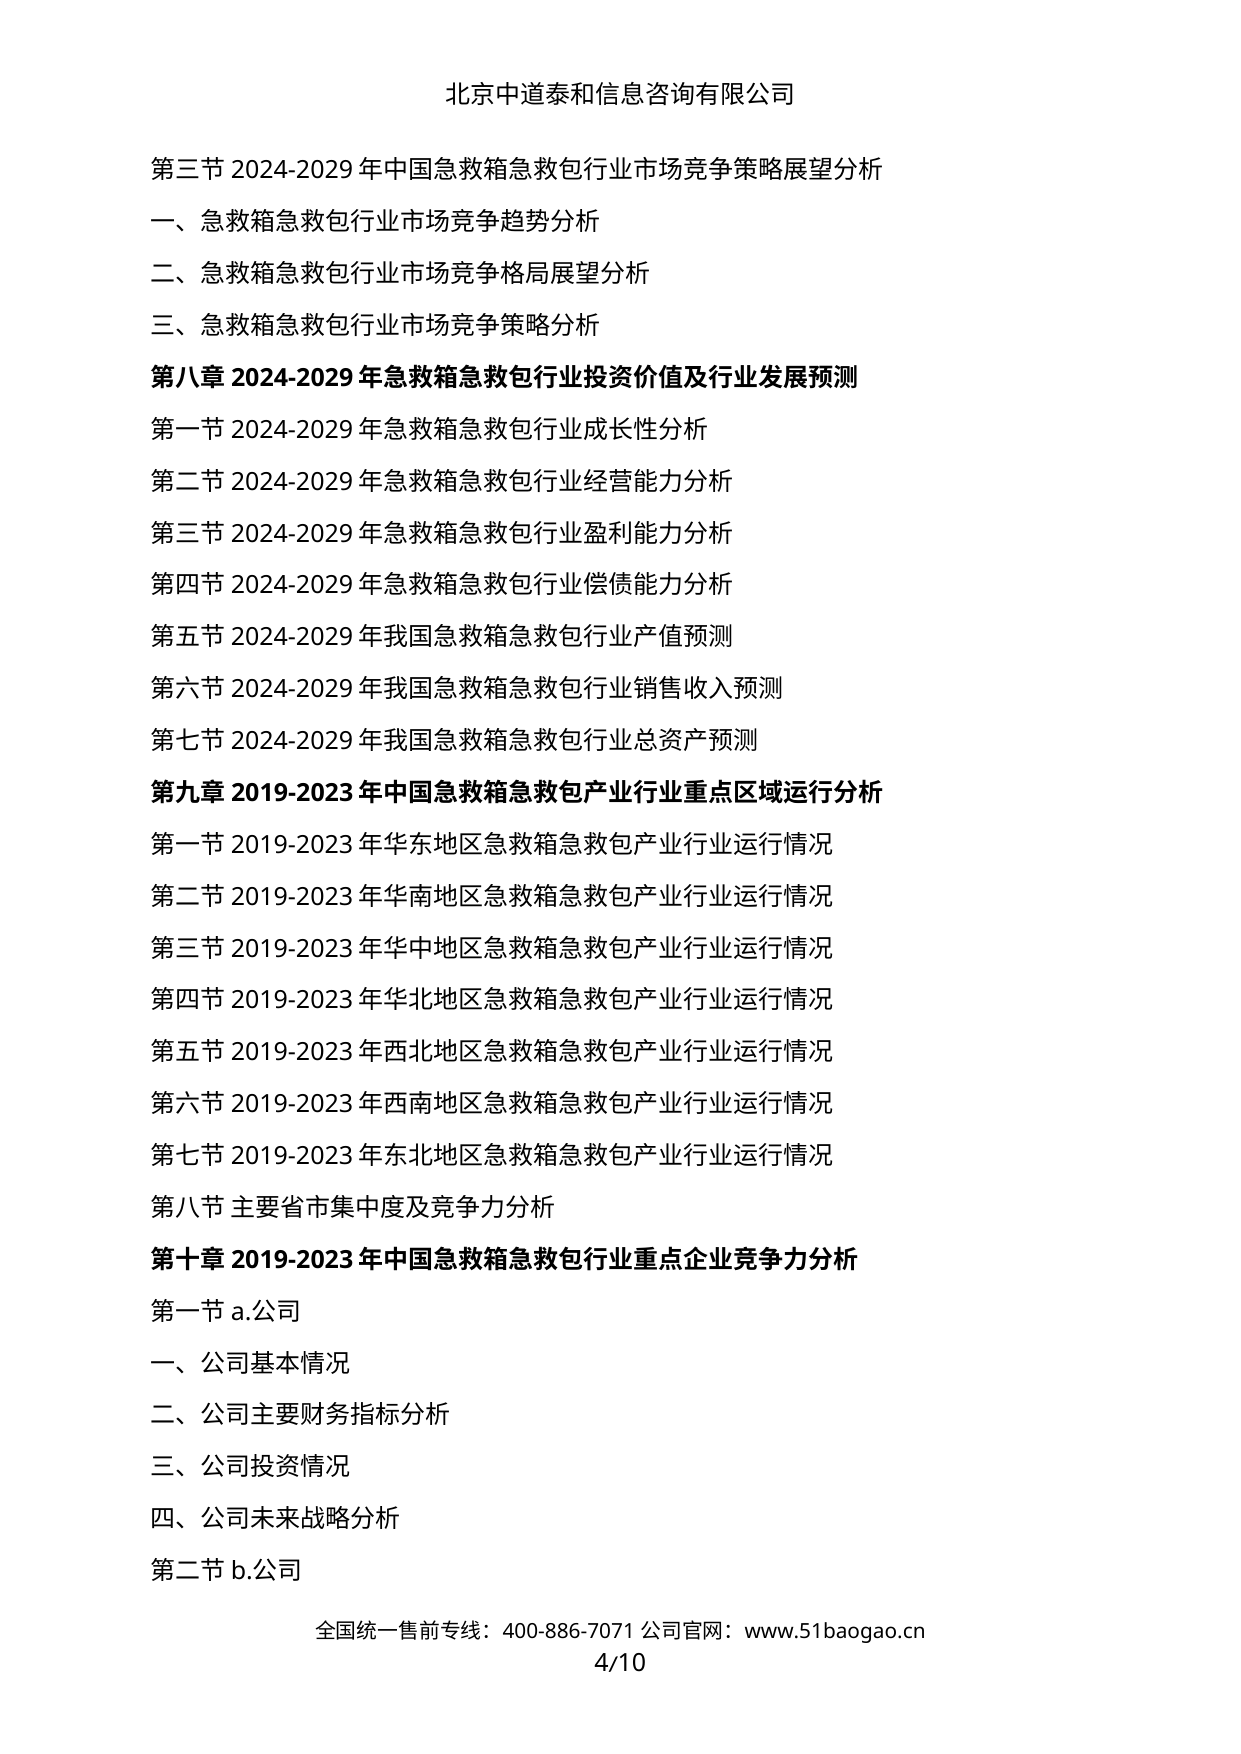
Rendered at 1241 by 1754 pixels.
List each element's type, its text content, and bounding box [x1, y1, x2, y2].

text 第八节 主要省市集中度及竞争力分析 [150, 1187, 1090, 1224]
text 第四节 2019-2023年华北地区急救箱急救包产业行业运行情况 [150, 980, 1090, 1016]
text 第一节 2019-2023年华东地区急救箱急救包产业行业运行情况 [150, 824, 1090, 861]
text 第九章 2019-2023年中国急救箱急救包产业行业重点区域运行分析 [150, 772, 1090, 809]
text 一、急救箱急救包行业市场竞争趋势分析 [150, 202, 1090, 238]
text 第四节 2024-2029年急救箱急救包行业偿债能力分析 [150, 565, 1090, 601]
text 第三节 2019-2023年华中地区急救箱急救包产业行业运行情况 [150, 928, 1090, 964]
text 第七节 2024-2029年我国急救箱急救包行业总资产预测 [150, 721, 1090, 757]
text 第一节 2024-2029年急救箱急救包行业成长性分析 [150, 409, 1090, 446]
text 第三节 2024-2029年急救箱急救包行业盈利能力分析 [150, 513, 1090, 549]
text 第十章 2019-2023年中国急救箱急救包行业重点企业竞争力分析 [150, 1239, 1090, 1276]
text 第六节 2019-2023年西南地区急救箱急救包产业行业运行情况 [150, 1084, 1090, 1120]
text 第八章 2024-2029年急救箱急救包行业投资价值及行业发展预测 [150, 357, 1090, 394]
text 第六节 2024-2029年我国急救箱急救包行业销售收入预测 [150, 669, 1090, 705]
text 二、公司主要财务指标分析 [150, 1395, 1090, 1431]
text 第五节 2024-2029年我国急救箱急救包行业产值预测 [150, 617, 1090, 653]
text 第二节 2024-2029年急救箱急救包行业经营能力分析 [150, 461, 1090, 497]
text 三、公司投资情况 [150, 1447, 1090, 1483]
text 第二节 b.公司 [150, 1551, 1090, 1587]
text 第五节 2019-2023年西北地区急救箱急救包产业行业运行情况 [150, 1032, 1090, 1068]
text 三、急救箱急救包行业市场竞争策略分析 [150, 306, 1090, 342]
text 第一节 a.公司 [150, 1291, 1090, 1327]
text 第二节 2019-2023年华南地区急救箱急救包产业行业运行情况 [150, 876, 1090, 912]
text 四、公司未来战略分析 [150, 1499, 1090, 1535]
text 第三节 2024-2029年中国急救箱急救包行业市场竞争策略展望分析 [150, 150, 1090, 186]
text 一、公司基本情况 [150, 1343, 1090, 1379]
text 第七节 2019-2023年东北地区急救箱急救包产业行业运行情况 [150, 1136, 1090, 1172]
text 二、急救箱急救包行业市场竞争格局展望分析 [150, 254, 1090, 290]
